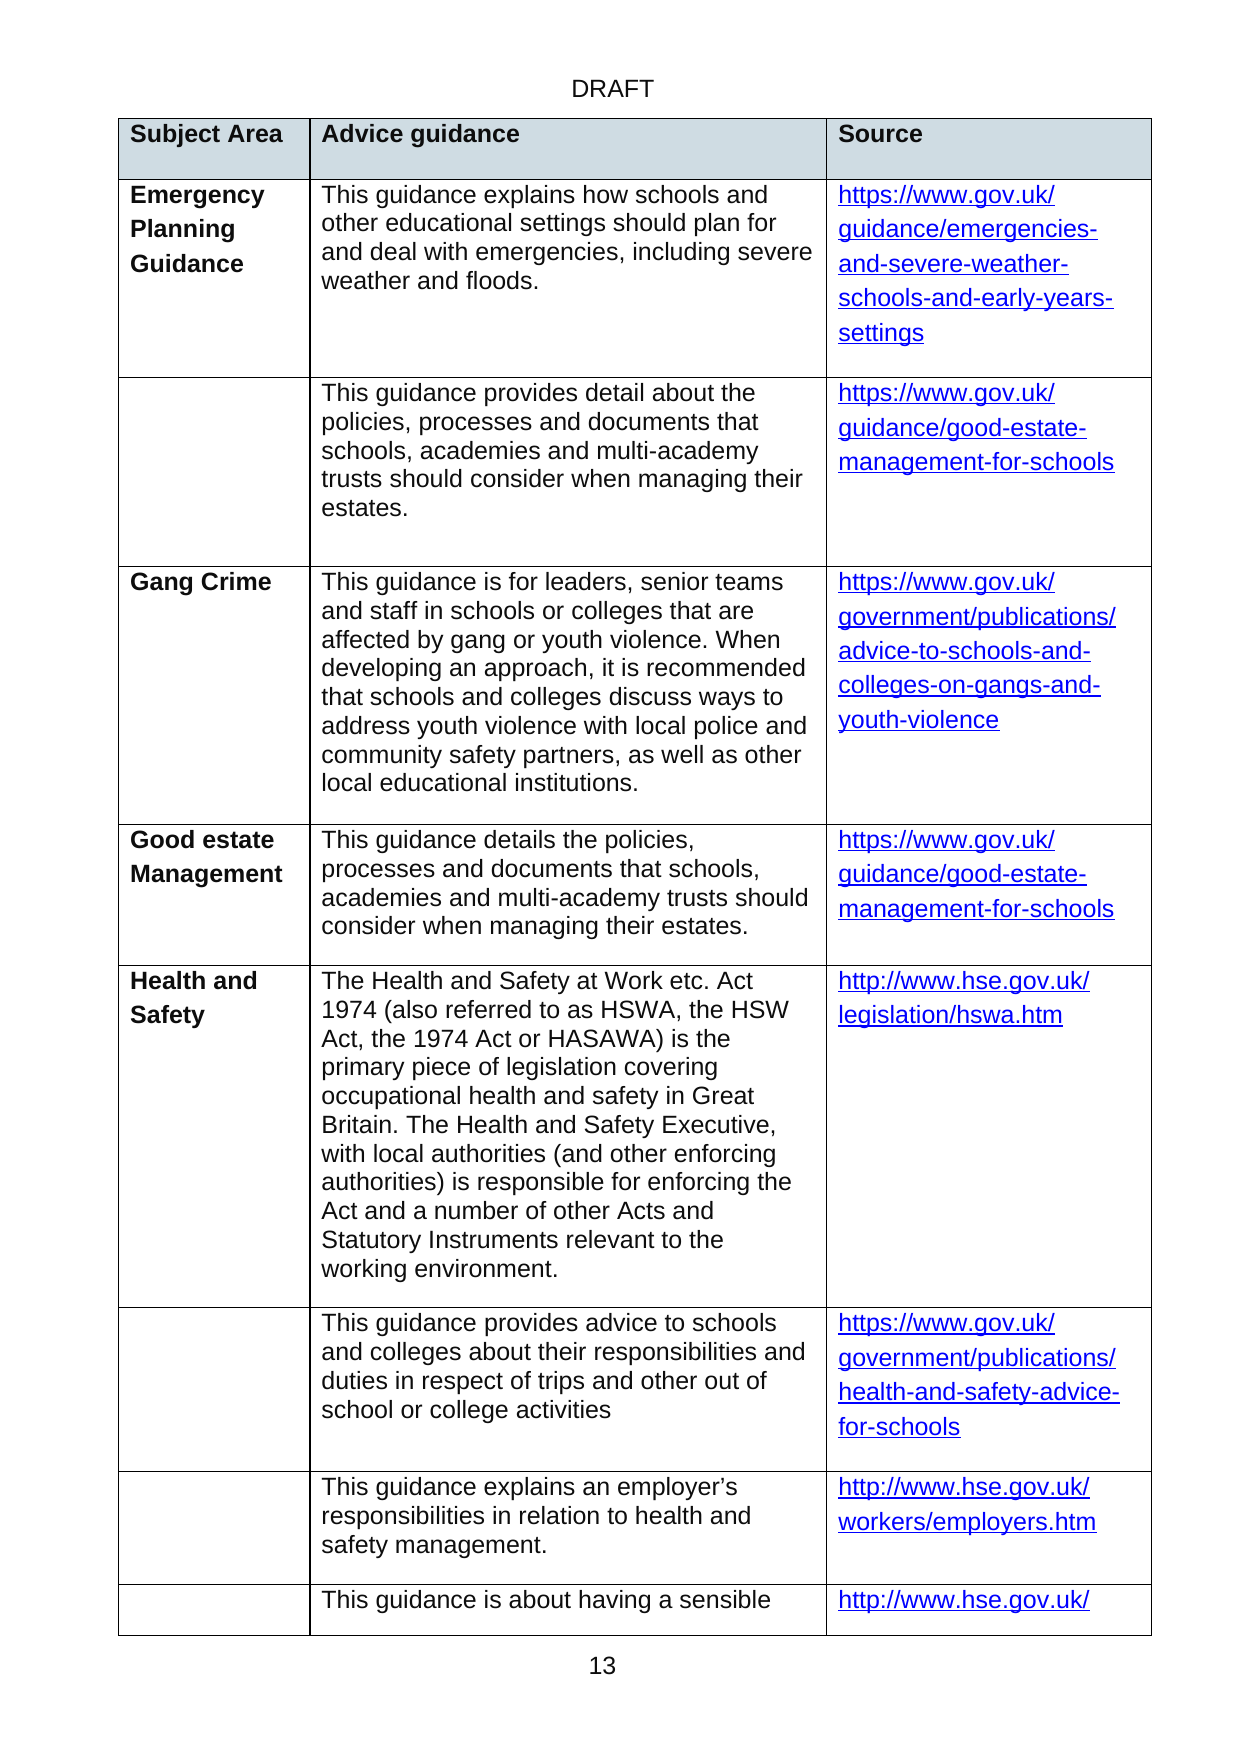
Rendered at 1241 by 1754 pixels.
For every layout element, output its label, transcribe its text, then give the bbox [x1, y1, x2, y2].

table_cell This guidance is for leaders, senior teams and staff in schools or colleges that are affected by gang or youth violence. When developing an approach, it is recommended that schools and colleges discuss ways to address youth violence with local police and community safety partners, as well as other local educational institutions. [311, 567, 826, 824]
table_header Source [827, 119, 1151, 179]
table_cell https://www.gov.uk/government/publications/health-and-safety-advice-for-schools [827, 1308, 1151, 1471]
table_cell [119, 1472, 309, 1583]
table_cell Emergency Planning Guidance [119, 180, 309, 377]
table_header Subject Area [119, 119, 309, 179]
table_cell This guidance explains an employer’s responsibilities in relation to health and safety management. [311, 1472, 826, 1583]
table_cell Good estate Management [119, 825, 309, 965]
table_cell This guidance explains how schools and other educational settings should plan for and deal with emergencies, including severe weather and floods. [311, 180, 826, 377]
table_cell http://www.hse.gov.uk/workers/employers.htm [827, 1472, 1151, 1583]
table_cell [119, 378, 309, 566]
table_cell The Health and Safety at Work etc. Act 1974 (also referred to as HSWA, the HSW Act, the 1974 Act or HASAWA) is the primary piece of legislation covering occupational health and safety in Great Britain. The Health and Safety Executive, with local authorities (and other enforcing authorities) is responsible for enforcing the Act and a number of other Acts and Statutory Instruments relevant to the working environment. [311, 966, 826, 1307]
table_cell https://www.gov.uk/guidance/good-estate-management-for-schools [827, 825, 1151, 965]
table_cell https://www.gov.uk/government/publications/advice-to-schools-and-colleges-on-gangs-and-youth-violence [827, 567, 1151, 824]
table_cell Health and Safety [119, 966, 309, 1307]
table_cell http://www.hse.gov.uk/legislation/hswa.htm [827, 966, 1151, 1307]
table_cell https://www.gov.uk/guidance/emergencies-and-severe-weather-schools-and-early-years-settings [827, 180, 1151, 377]
table_cell This guidance details the policies, processes and documents that schools, academies and multi-academy trusts should consider when managing their estates. [311, 825, 826, 965]
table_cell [311, 1585, 826, 1635]
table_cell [827, 1585, 1151, 1635]
table_cell Gang Crime [119, 567, 309, 824]
table_cell This guidance provides advice to schools and colleges about their responsibilities and duties in respect of trips and other out of school or college activities [311, 1308, 826, 1471]
table_cell [119, 1585, 309, 1635]
table_cell This guidance provides detail about the policies, processes and documents that schools, academies and multi-academy trusts should consider when managing their estates. [311, 378, 826, 566]
table_cell https://www.gov.uk/guidance/good-estate-management-for-schools [827, 378, 1151, 566]
table_header Advice guidance [311, 119, 826, 179]
table_cell [119, 1308, 309, 1471]
